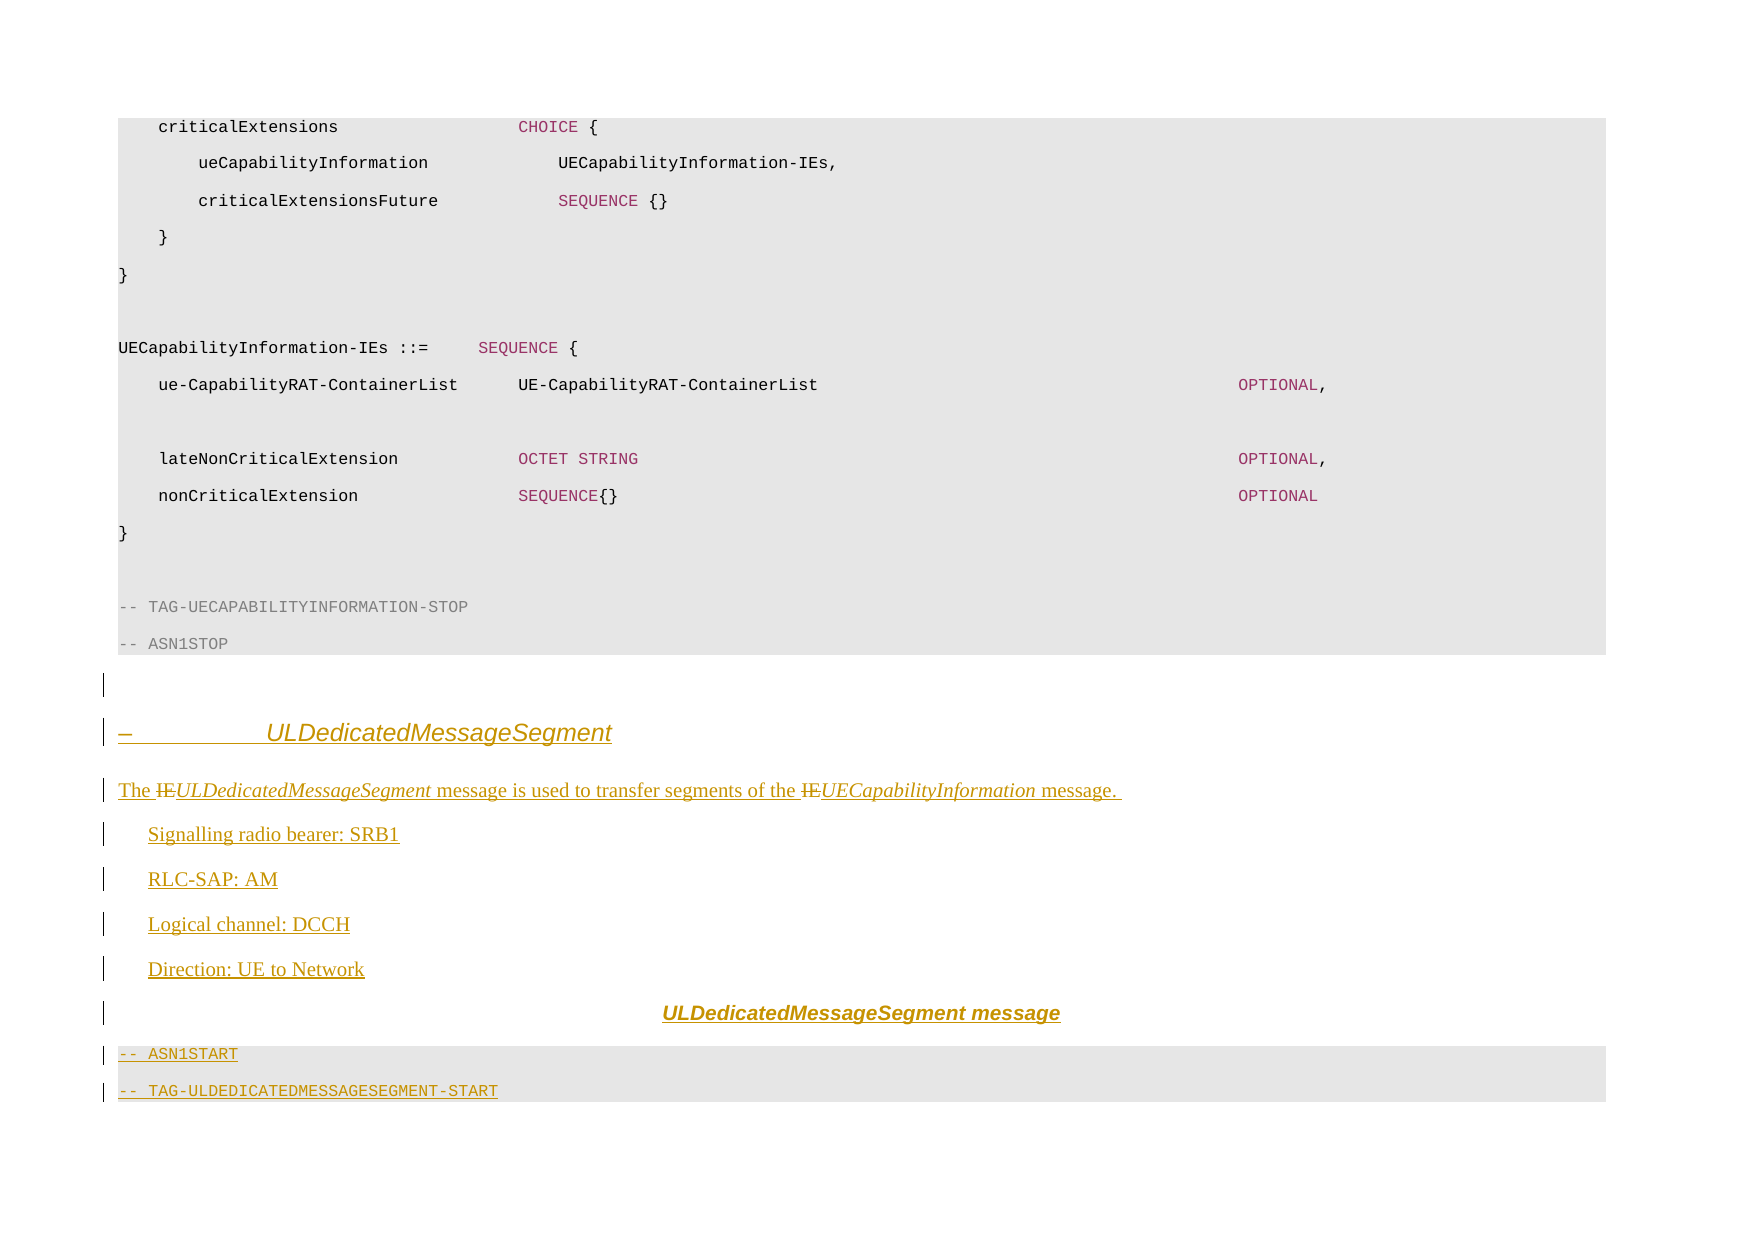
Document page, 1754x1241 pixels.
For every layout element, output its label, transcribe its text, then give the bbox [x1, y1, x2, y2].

text criticalExtensions CHOICE { [118, 118, 1606, 137]
text ue-CapabilityRAT-ContainerList UE-CapabilityRAT-ContainerList OPTIONAL, [118, 377, 1606, 396]
text lateNonCriticalExtension OCTET STRING OPTIONAL, [118, 451, 1606, 470]
text -- TAG-UECAPABILITYINFORMATION-STOP [118, 599, 1606, 618]
text UECapabilityInformation-IEs ::= SEQUENCE { [118, 340, 1606, 359]
text ueCapabilityInformation UECapabilityInformation-IEs, [118, 155, 1606, 174]
text nonCriticalExtension SEQUENCE{} OPTIONAL [118, 488, 1606, 507]
text } [118, 266, 1606, 285]
text -- ASN1STOP [118, 636, 1606, 655]
text criticalExtensionsFuture SEQUENCE {} [118, 192, 1606, 211]
text } [118, 229, 1606, 248]
text } [118, 525, 1606, 544]
